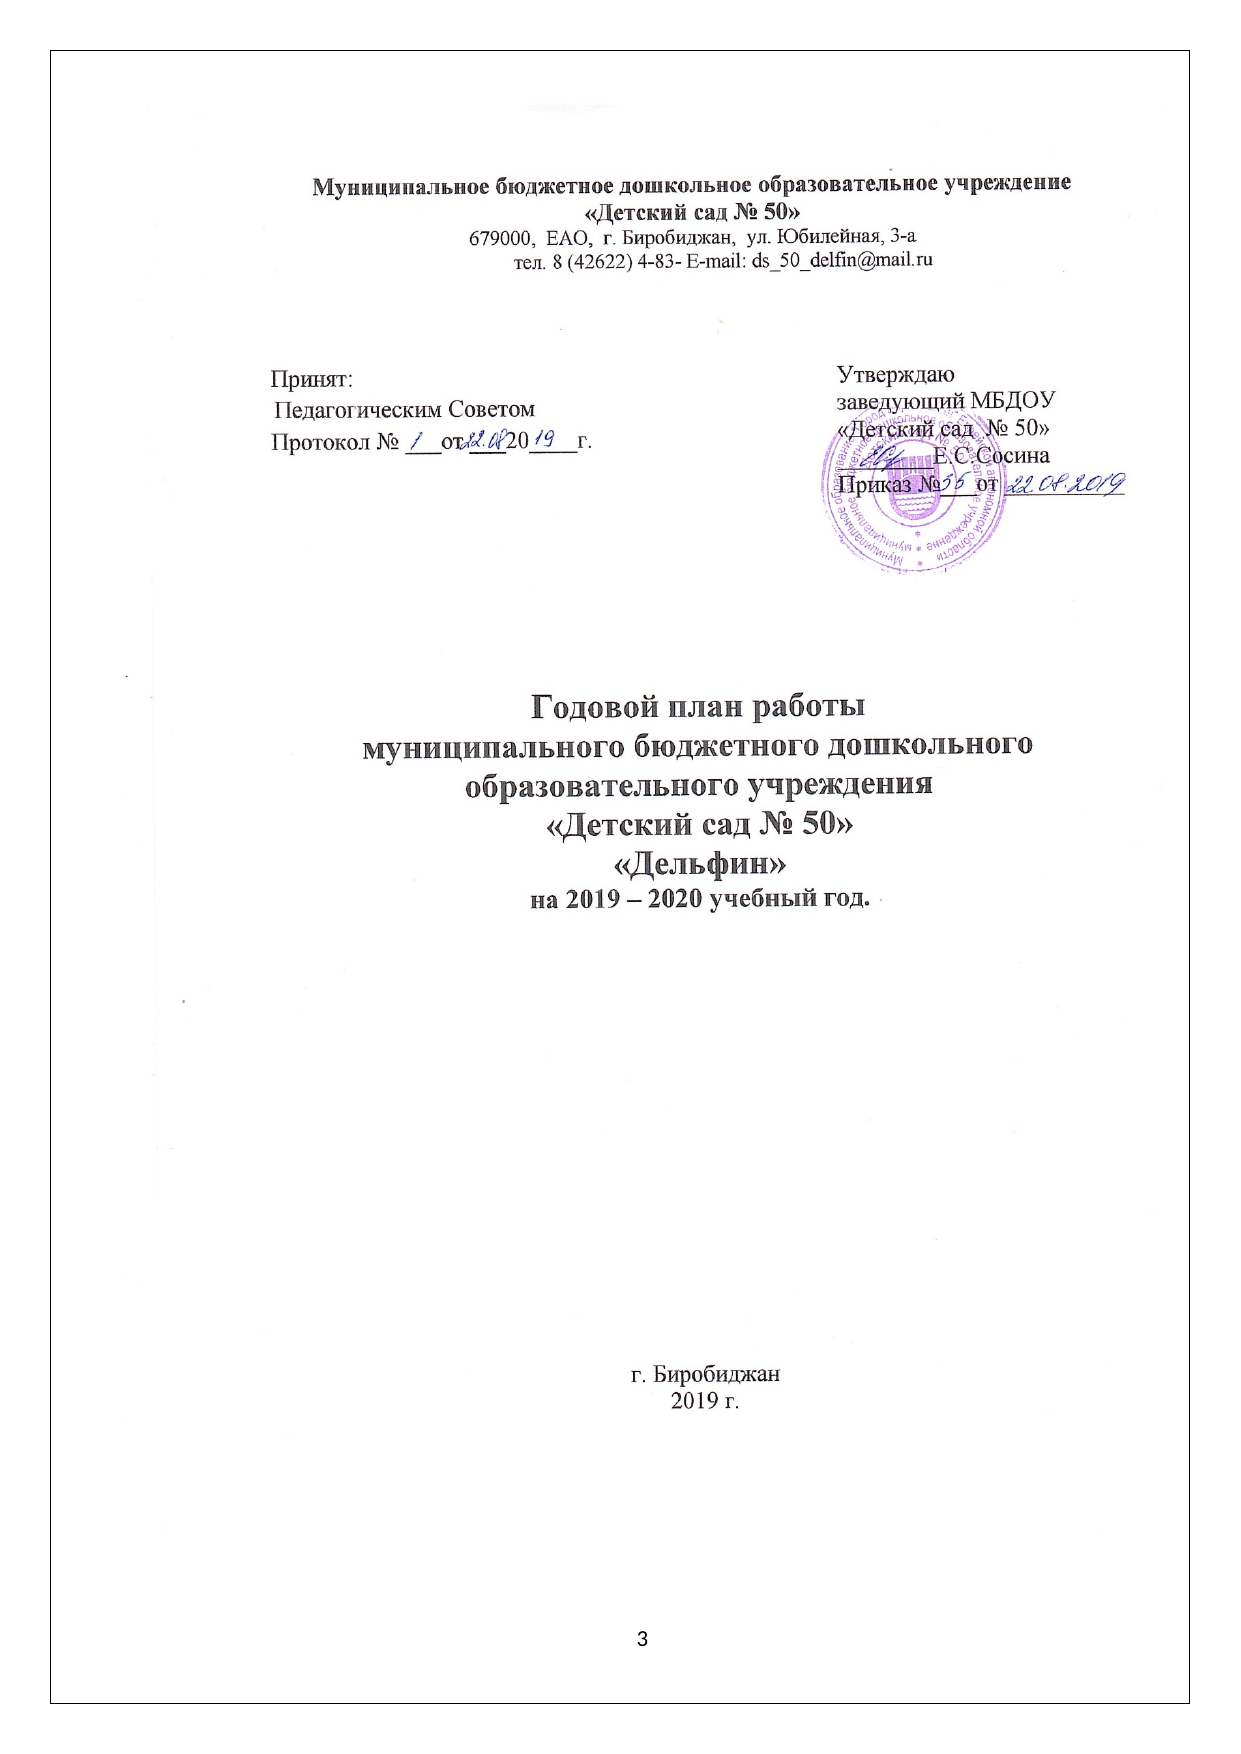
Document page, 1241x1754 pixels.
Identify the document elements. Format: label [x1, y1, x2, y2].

picture [118, 95, 1167, 1538]
